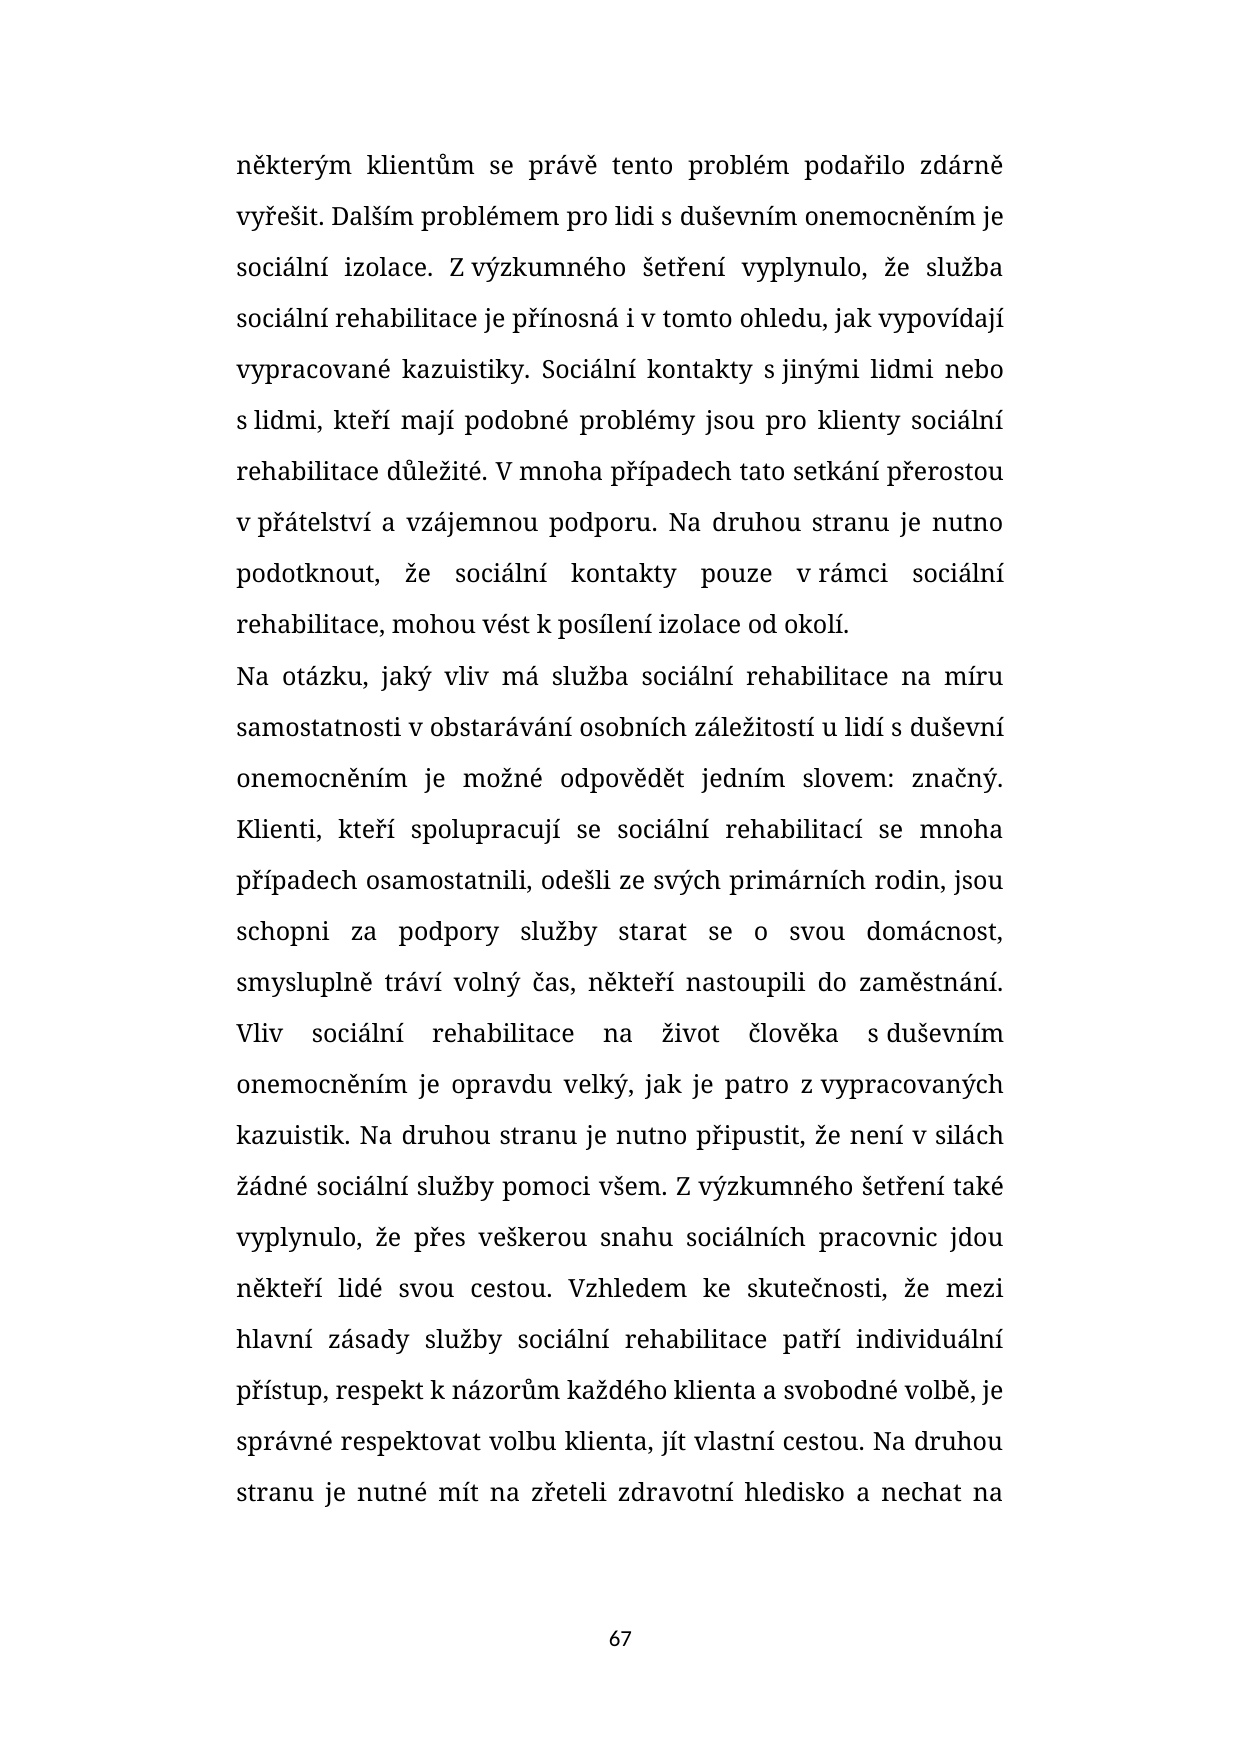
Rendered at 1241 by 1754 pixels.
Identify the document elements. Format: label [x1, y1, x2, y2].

text [236, 148, 1004, 641]
text [236, 658, 1004, 1509]
